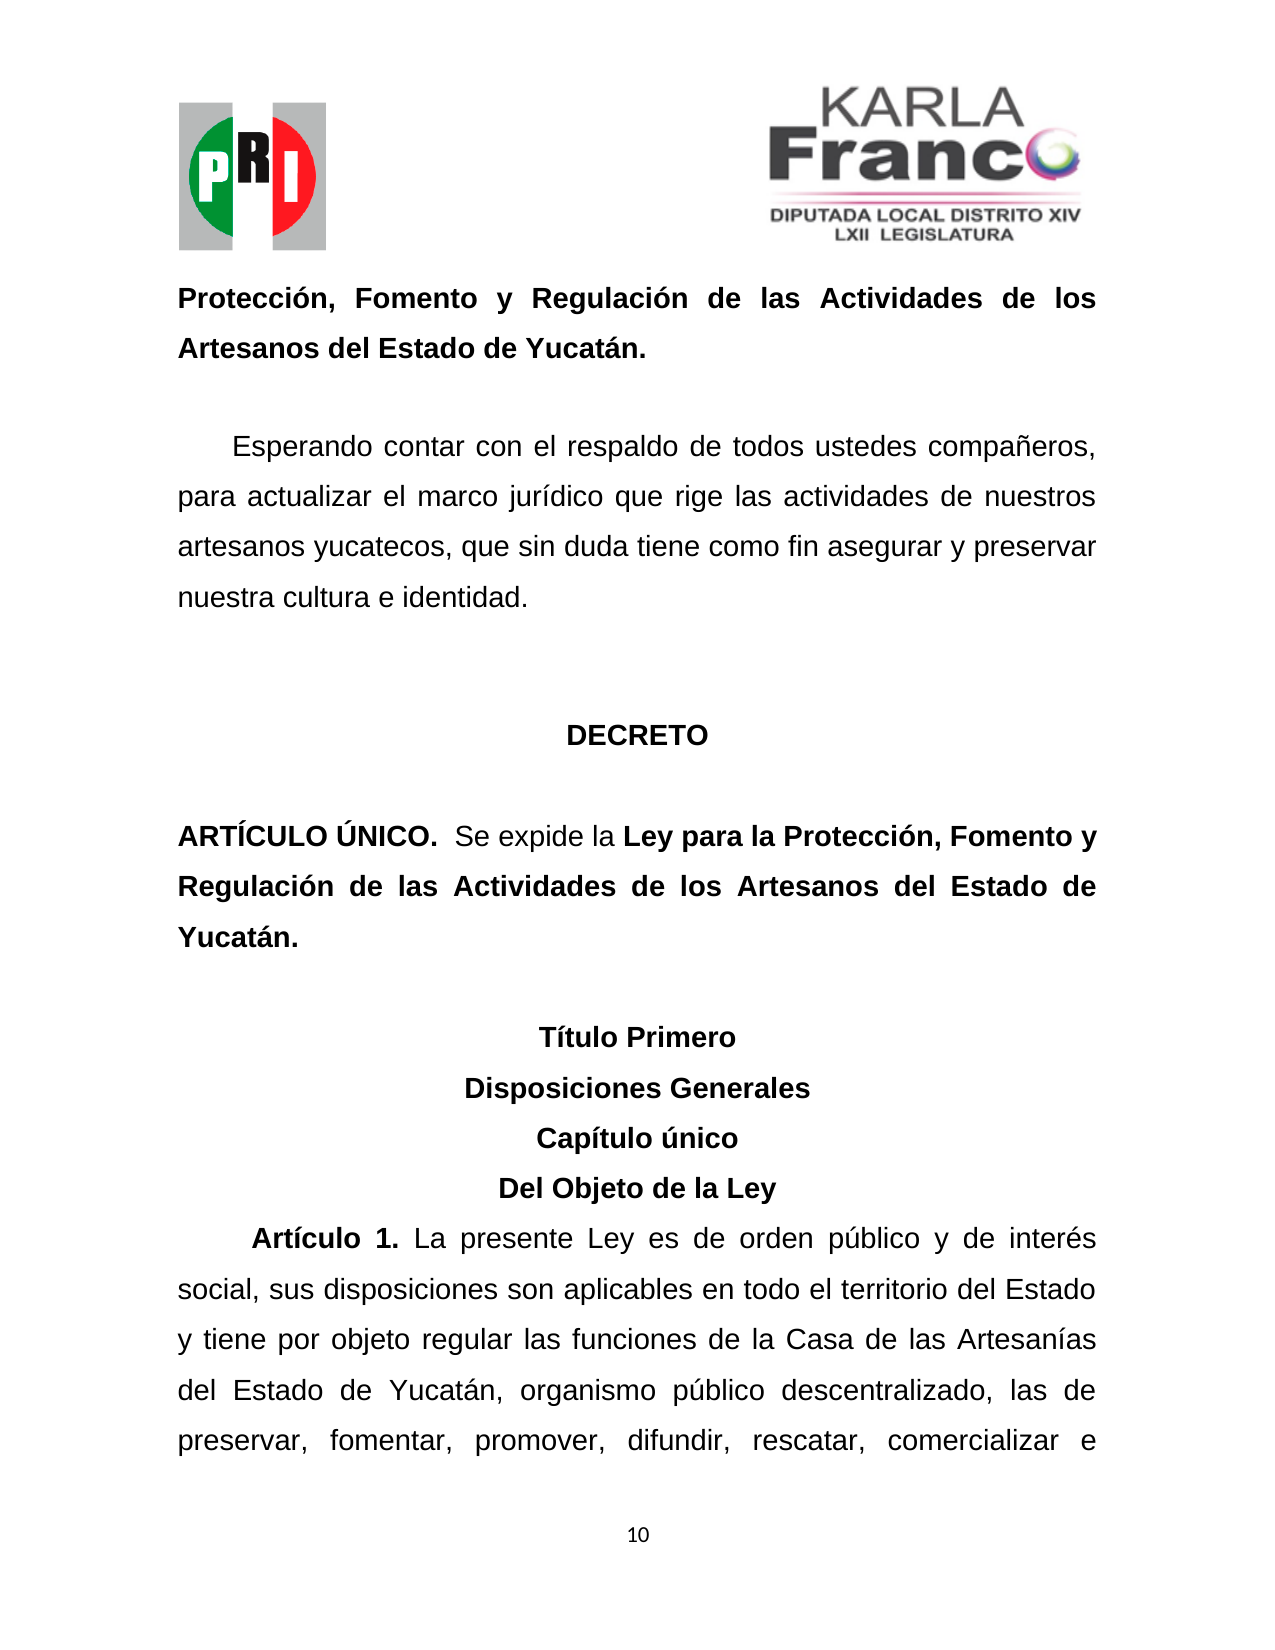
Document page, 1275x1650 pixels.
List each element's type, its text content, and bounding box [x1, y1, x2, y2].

text Capítulo único [177, 1121, 1098, 1154]
text ARTÍCULO ÚNICO. Se expide la Ley para la Protección, Fomento y Regulación de las Actividades de los Artesanos del Estado de Yucatán. [177, 819, 1098, 953]
picture [177, 102, 327, 251]
text Del Objeto de la Ley [177, 1171, 1098, 1205]
text Esperando contar con el respaldo de todos ustedes compañeros, para actualizar el marco jurídico que rige las actividades de nuestros artesanos yucatecos, que sin duda tiene como fin asegurar y preservar nuestra cultura e identidad. [177, 429, 1098, 613]
picture [761, 73, 1097, 251]
text Título Primero [177, 1020, 1098, 1054]
text DECRETO [177, 718, 1098, 752]
text Disposiciones Generales [177, 1071, 1098, 1104]
